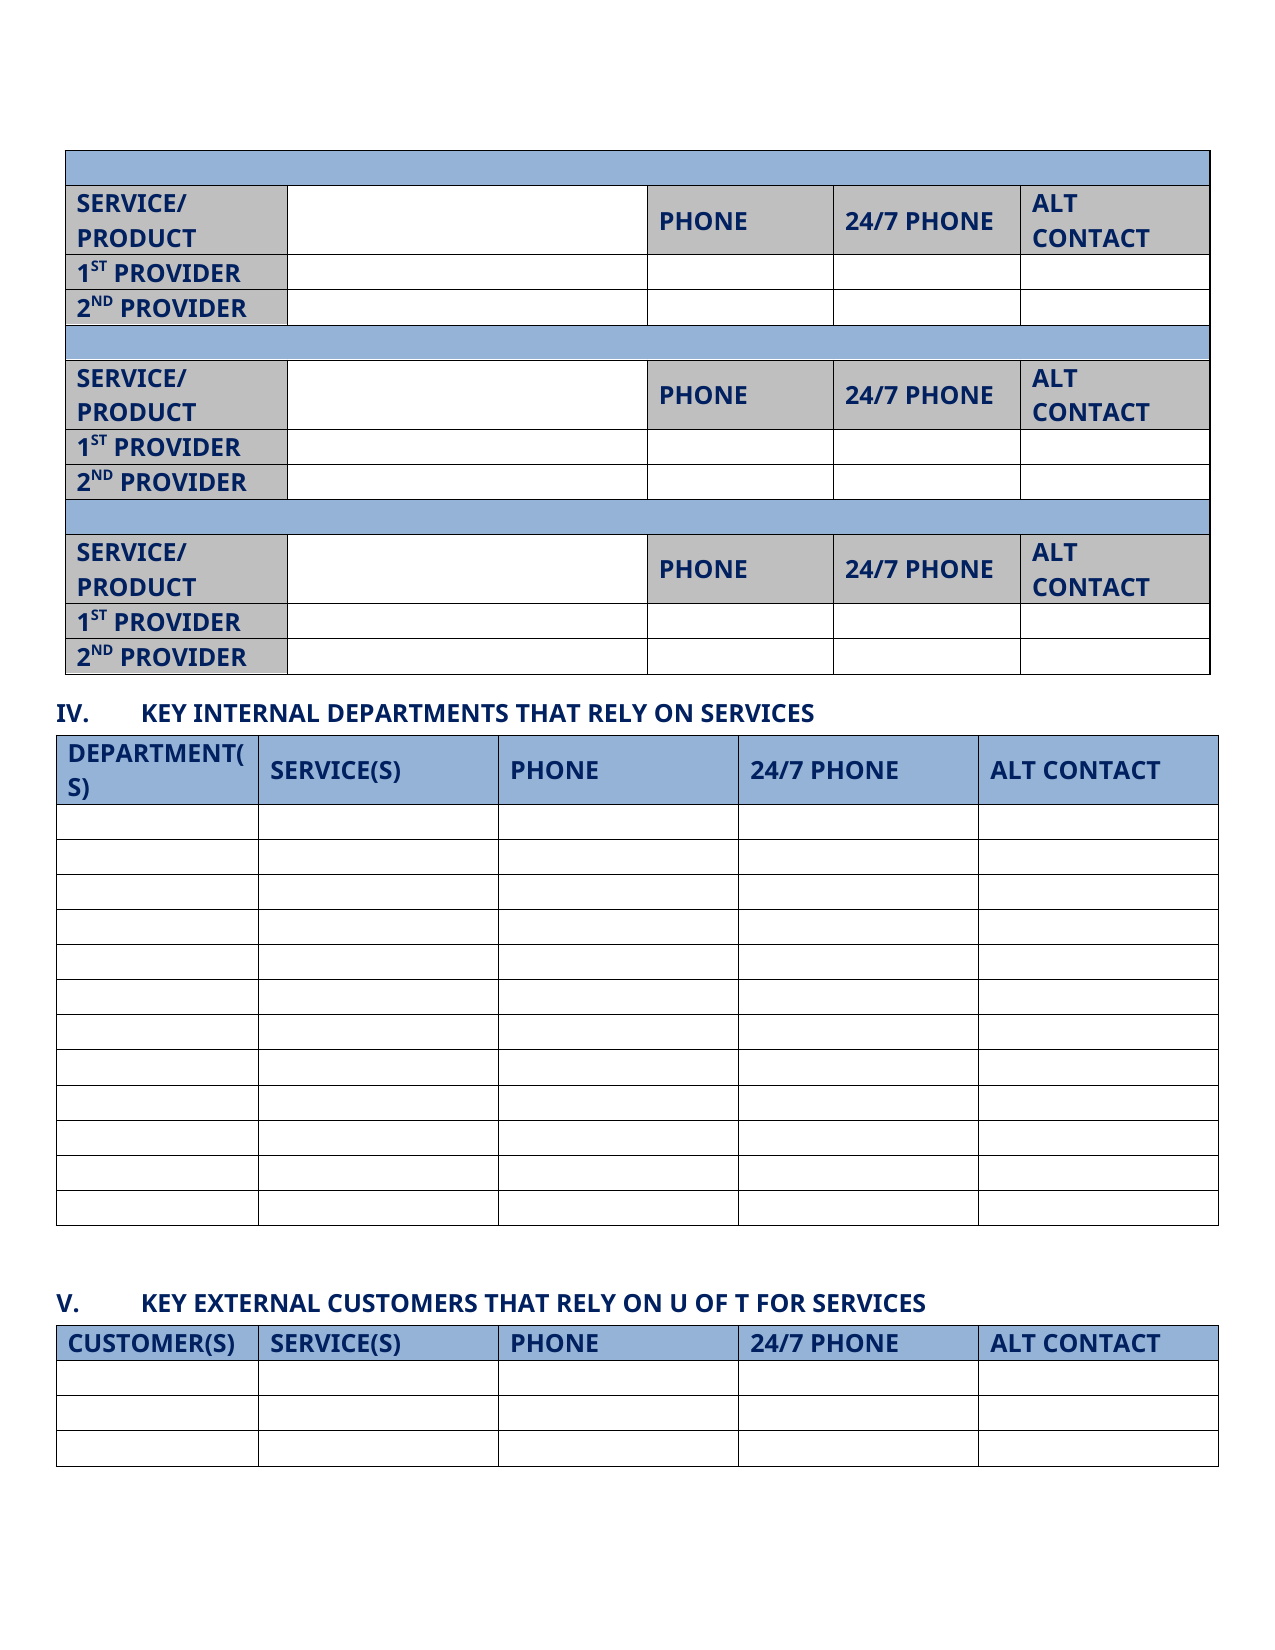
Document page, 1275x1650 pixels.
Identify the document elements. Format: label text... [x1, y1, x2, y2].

table_cell [288, 255, 647, 289]
table_cell [499, 1050, 738, 1084]
table_cell [259, 1431, 498, 1466]
table_cell 2ND PROVIDER [66, 465, 287, 499]
table_cell [979, 1361, 1218, 1395]
table_cell [648, 465, 833, 499]
table_cell [979, 875, 1218, 909]
table_cell [499, 805, 738, 839]
table_cell [57, 1361, 258, 1395]
table_cell [288, 361, 647, 429]
table_cell [499, 840, 738, 874]
table_cell [288, 290, 647, 324]
table_cell [834, 255, 1020, 289]
table_cell PHONE [648, 535, 833, 603]
table_cell [979, 1191, 1218, 1225]
table_header CUSTOMER(S) [57, 1326, 258, 1360]
table_cell [648, 639, 833, 673]
table_cell [499, 910, 738, 944]
table_cell [834, 290, 1020, 324]
table_cell [834, 430, 1020, 464]
table_cell [648, 604, 833, 638]
table_header SERVICE(S) [259, 736, 498, 804]
table_cell [739, 805, 978, 839]
table_cell [648, 290, 833, 324]
table_cell [288, 639, 647, 673]
table_cell [259, 1191, 498, 1225]
table_cell [499, 1361, 738, 1395]
table_cell [259, 1361, 498, 1395]
table_cell [288, 430, 647, 464]
table_cell 1ST PROVIDER [66, 430, 287, 464]
table_cell [739, 945, 978, 979]
table_cell [57, 875, 258, 909]
table_cell [979, 1431, 1218, 1466]
table_cell [57, 805, 258, 839]
table_cell [739, 910, 978, 944]
table_cell [499, 980, 738, 1014]
table_cell [288, 186, 647, 254]
table_cell ALT CONTACT [1021, 535, 1209, 603]
table_cell [739, 1121, 978, 1155]
table_cell [57, 1050, 258, 1084]
table_cell [739, 1156, 978, 1190]
table_cell [1021, 465, 1209, 499]
table_cell [979, 945, 1218, 979]
subtitle KEY INTERNAL DEPARTMENTS THAT RELY ON SERVICES [56, 695, 1125, 729]
table_cell [739, 1015, 978, 1049]
table_cell [57, 1121, 258, 1155]
table_cell [739, 875, 978, 909]
table_cell [979, 1050, 1218, 1084]
table_cell 1ST PROVIDER [66, 604, 287, 638]
table_cell [739, 1396, 978, 1430]
table_cell [57, 1396, 258, 1430]
table_cell [1021, 255, 1209, 289]
table_cell [259, 1121, 498, 1155]
table_cell [739, 1191, 978, 1225]
table_cell [499, 1015, 738, 1049]
table_cell [979, 1015, 1218, 1049]
table_cell [57, 840, 258, 874]
table_cell [259, 1396, 498, 1430]
table_cell [259, 875, 498, 909]
table_cell [259, 1015, 498, 1049]
table_cell [979, 1121, 1218, 1155]
table_cell SERVICE/PRODUCT [66, 186, 287, 254]
table_cell [1021, 430, 1209, 464]
table_cell [66, 151, 1209, 185]
table_cell [739, 1050, 978, 1084]
table_cell [979, 910, 1218, 944]
table_cell [57, 1156, 258, 1190]
table_cell PHONE [648, 186, 833, 254]
table_cell 2ND PROVIDER [66, 290, 287, 324]
table_cell [57, 1015, 258, 1049]
table_cell [979, 840, 1218, 874]
table_cell [57, 910, 258, 944]
table_header 24/7 PHONE [739, 1326, 978, 1360]
table_cell [834, 639, 1020, 673]
table_cell [1021, 604, 1209, 638]
table_header ALT CONTACT [979, 1326, 1218, 1360]
table_cell [499, 1396, 738, 1430]
table_cell SERVICE/PRODUCT [66, 535, 287, 603]
table_cell [259, 945, 498, 979]
table_cell [499, 945, 738, 979]
table_cell PHONE [648, 361, 833, 429]
table_cell [979, 980, 1218, 1014]
table_cell [739, 1431, 978, 1466]
table_cell [648, 430, 833, 464]
table_cell [499, 1191, 738, 1225]
table_header 24/7 PHONE [739, 736, 978, 804]
table_cell [739, 980, 978, 1014]
table_cell [259, 1086, 498, 1119]
table_cell 1ST PROVIDER [66, 255, 287, 289]
table_cell [739, 1086, 978, 1119]
table_cell [66, 500, 1209, 534]
table_cell [499, 1156, 738, 1190]
table_cell [57, 1086, 258, 1119]
table_cell [499, 1086, 738, 1119]
table_cell [499, 1431, 738, 1466]
table_header DEPARTMENT(S) [57, 736, 258, 804]
table_header PHONE [499, 1326, 738, 1360]
table_cell [834, 465, 1020, 499]
table_cell [739, 1361, 978, 1395]
table_cell [259, 980, 498, 1014]
table_cell [259, 1156, 498, 1190]
table_header PHONE [499, 736, 738, 804]
table_cell [57, 980, 258, 1014]
table_cell 24/7 PHONE [834, 186, 1020, 254]
table_cell SERVICE/PRODUCT [66, 361, 287, 429]
table_cell 24/7 PHONE [834, 361, 1020, 429]
table_cell [57, 1191, 258, 1225]
table_cell [739, 840, 978, 874]
table_cell [57, 945, 258, 979]
table_cell [834, 604, 1020, 638]
table_cell [979, 1396, 1218, 1430]
table_cell ALT CONTACT [1021, 361, 1209, 429]
table_cell [1021, 639, 1209, 673]
table_cell [979, 1086, 1218, 1119]
table_cell [648, 255, 833, 289]
subtitle KEY EXTERNAL CUSTOMERS THAT RELY ON U OF T FOR SERVICES [56, 1286, 1125, 1320]
table_cell [1021, 290, 1209, 324]
table_cell [499, 875, 738, 909]
table_cell [259, 910, 498, 944]
table_cell [259, 840, 498, 874]
table_cell [288, 535, 647, 603]
table_cell [259, 805, 498, 839]
table_header SERVICE(S) [259, 1326, 498, 1360]
table_cell [288, 604, 647, 638]
table_header ALT CONTACT [979, 736, 1218, 804]
table_cell [259, 1050, 498, 1084]
table_cell [979, 805, 1218, 839]
table_cell [66, 326, 1209, 359]
table_cell 24/7 PHONE [834, 535, 1020, 603]
table_cell ALT CONTACT [1021, 186, 1209, 254]
table_cell 2ND PROVIDER [66, 639, 287, 673]
table_cell [979, 1156, 1218, 1190]
table_cell [499, 1121, 738, 1155]
table_cell [288, 465, 647, 499]
table_cell [57, 1431, 258, 1466]
